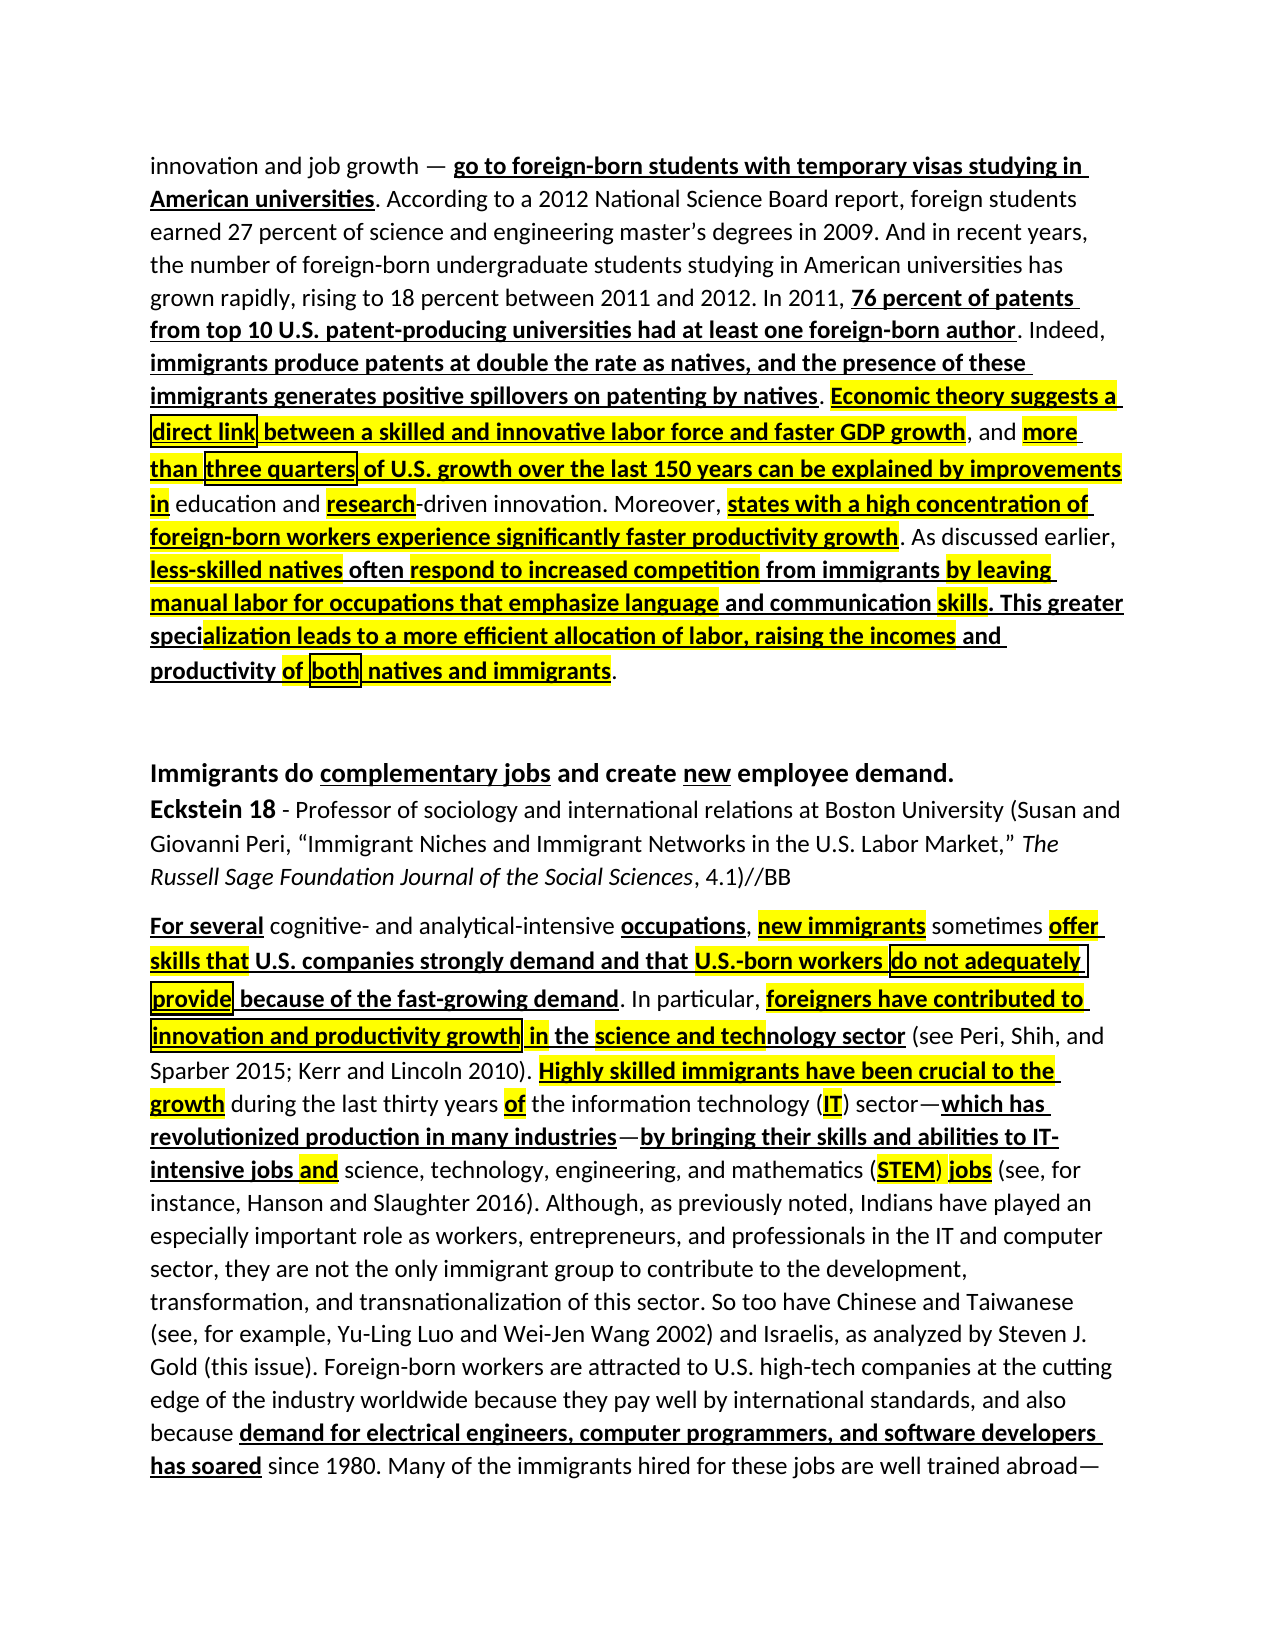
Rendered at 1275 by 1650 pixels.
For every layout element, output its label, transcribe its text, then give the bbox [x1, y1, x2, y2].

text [150, 910, 1125, 1481]
subtitle Immigrants do complementary jobs and create new employee demand. [150, 757, 1125, 790]
text Eckstein 18 - Professor of sociology and international relations at Boston University (Susan and Giovanni Peri, “Immigrant Niches and Immigrant Networks in the U.S. Labor Market,” The Russell Sage Foundation Journal of the Social Sciences, 4.1)//BB [150, 792, 1125, 891]
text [150, 150, 1125, 688]
